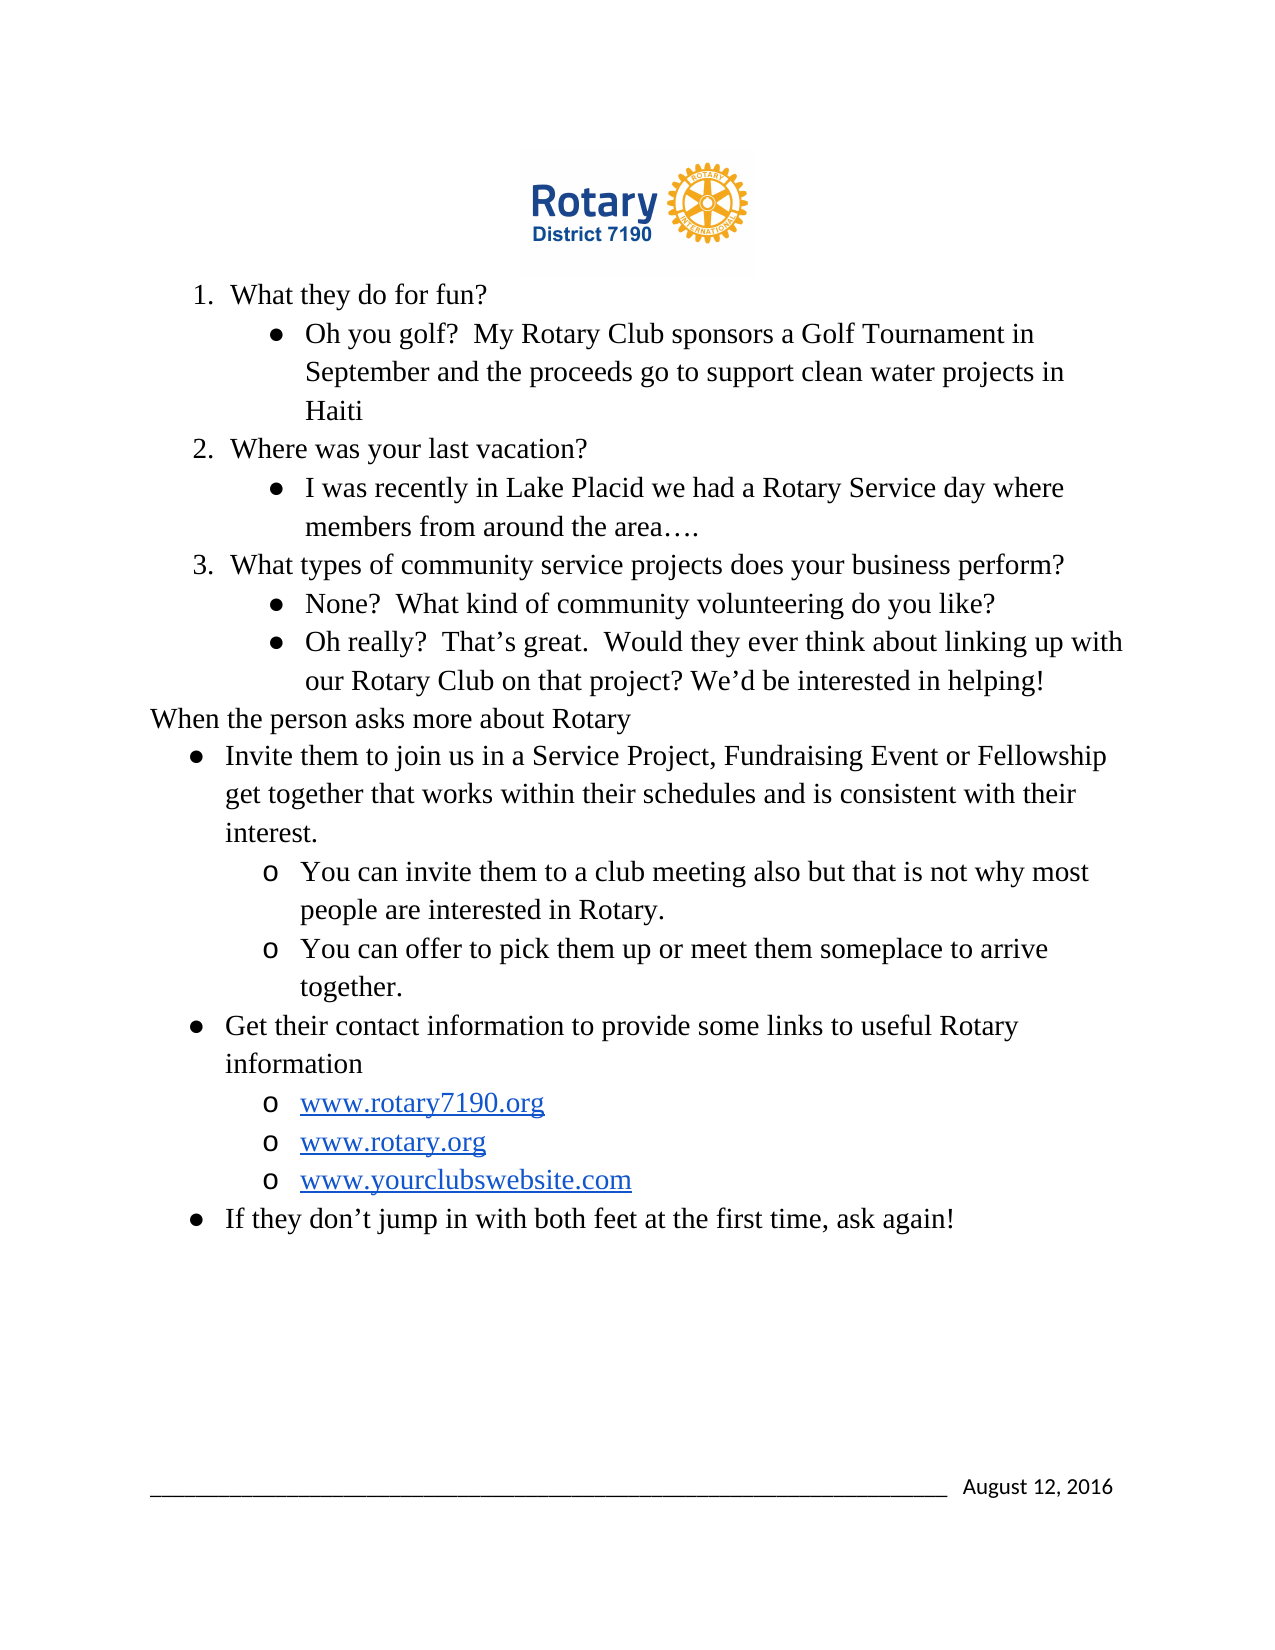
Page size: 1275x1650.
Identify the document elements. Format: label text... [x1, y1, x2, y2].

text When the person asks more about Rotary [150, 702, 1125, 735]
list Invite them to join us in a Service Project, Fundraising Event or Fellowship get together that works within their schedules and is consistent with their interest. [187, 738, 1125, 848]
list www.yourclubswebsite.com [262, 1162, 1125, 1196]
list www.rotary.org [262, 1124, 1125, 1157]
list www.rotary7190.org [262, 1085, 1125, 1119]
list Get their contact information to provide some links to useful Rotary information [187, 1008, 1125, 1080]
picture [520, 150, 755, 278]
list You can invite them to a club meeting also but that is not why most people are interested in Rotary. [262, 853, 1125, 926]
list I was recently in Lake Placid we had a Rotary Service day where members from around the area…. [267, 470, 1125, 542]
list Where was your last vacation? [192, 432, 1125, 465]
list You can offer to pick them up or meet them someplace to arrive together. [262, 931, 1125, 1003]
list What they do for fun? [192, 277, 1125, 311]
list If they don’t jump in with both feet at the first time, ask again! [187, 1201, 1125, 1235]
list What types of community service projects does your business perform? [192, 547, 1125, 581]
list Oh really? That’s great. Would they ever think about linking up with our Rotary Club on that project? We’d be interested in helping! [267, 624, 1125, 697]
list Oh you golf? My Rotary Club sponsors a Golf Tournament in September and the proceeds go to support clean water projects in Haiti [267, 316, 1125, 427]
list None? What kind of community volunteering do you like? [267, 586, 1125, 619]
